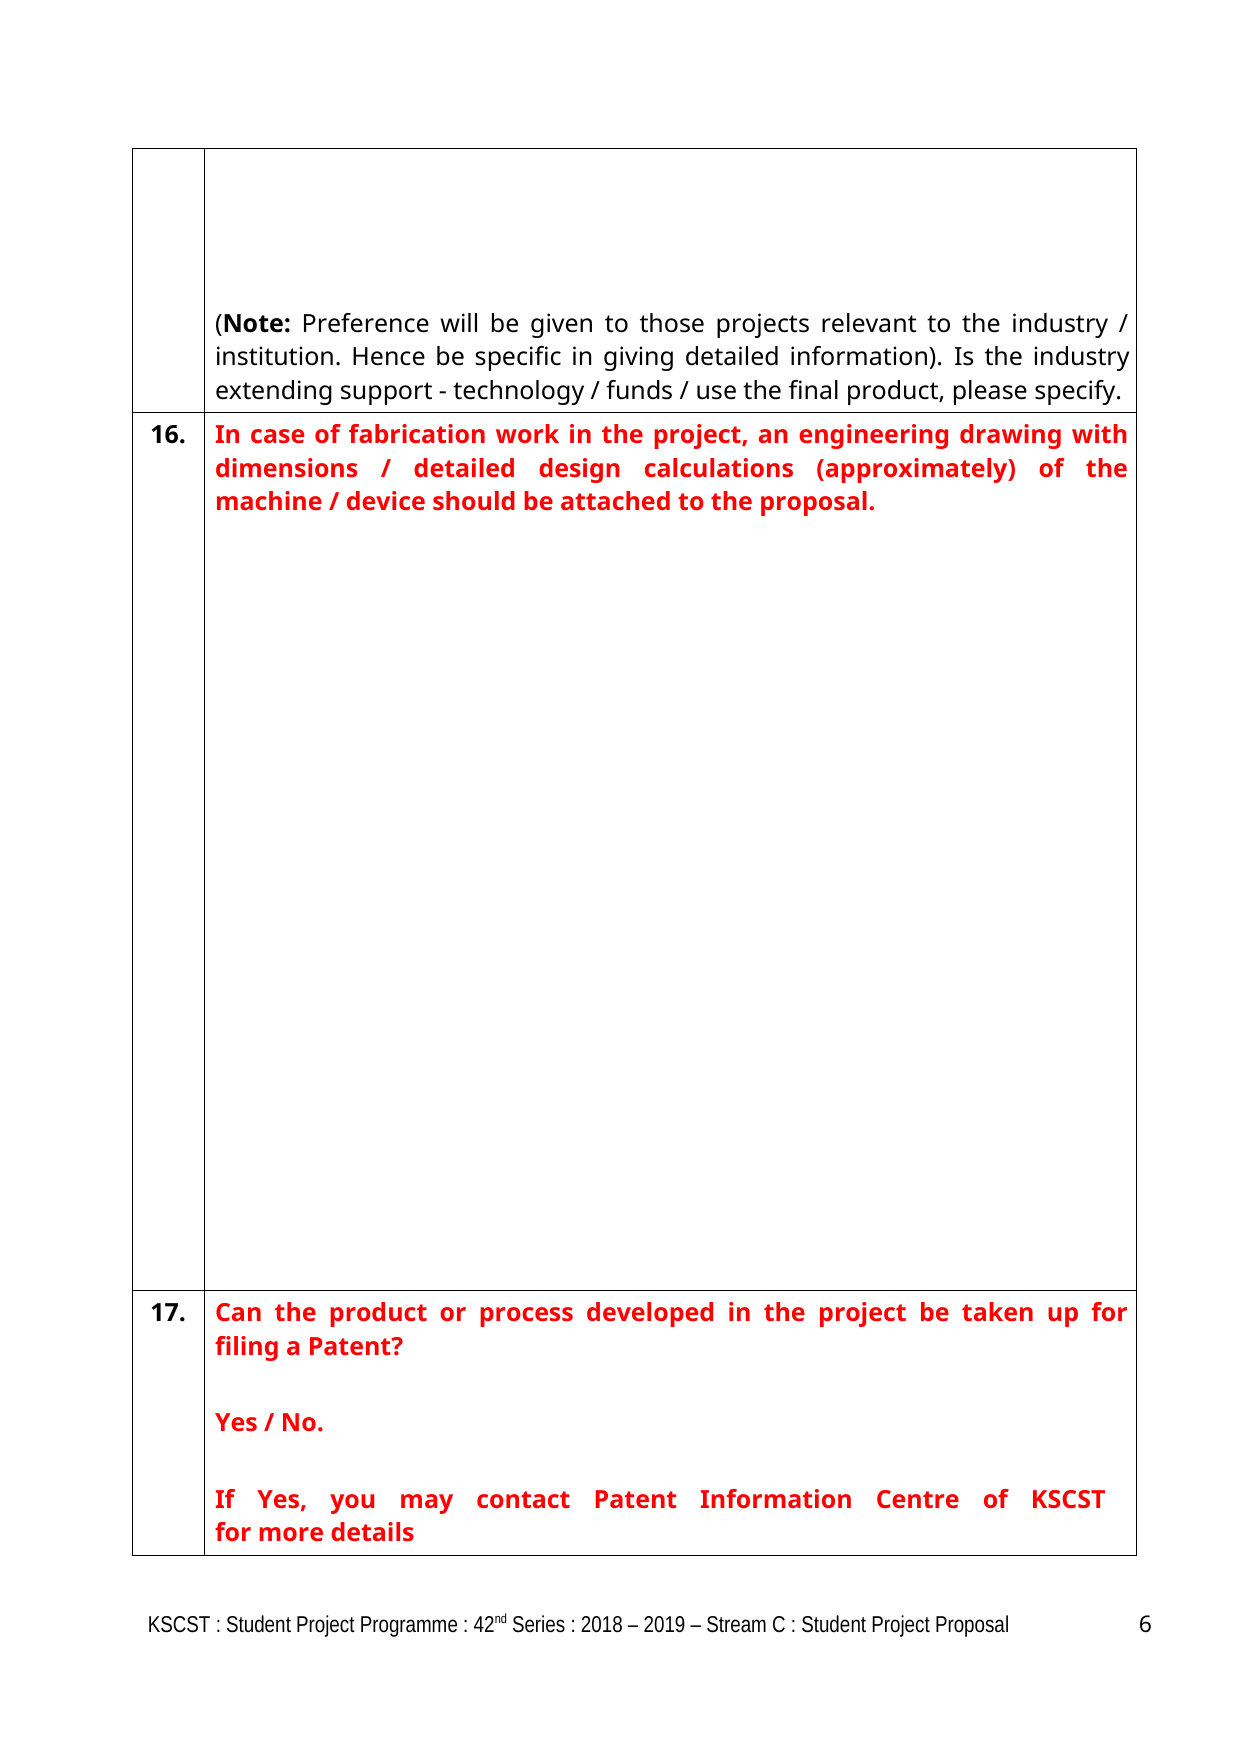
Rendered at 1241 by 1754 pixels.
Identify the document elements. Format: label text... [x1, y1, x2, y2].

table_cell [133, 149, 204, 412]
table_cell [133, 413, 204, 1290]
table_cell In case of fabrication work in the project, an engineering drawing with dimensions / detailed design calculations (approximately) of the machine / device should be attached to the proposal. [205, 413, 1136, 1290]
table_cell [205, 149, 1136, 412]
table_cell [205, 1291, 1136, 1555]
table_cell [133, 1291, 204, 1555]
